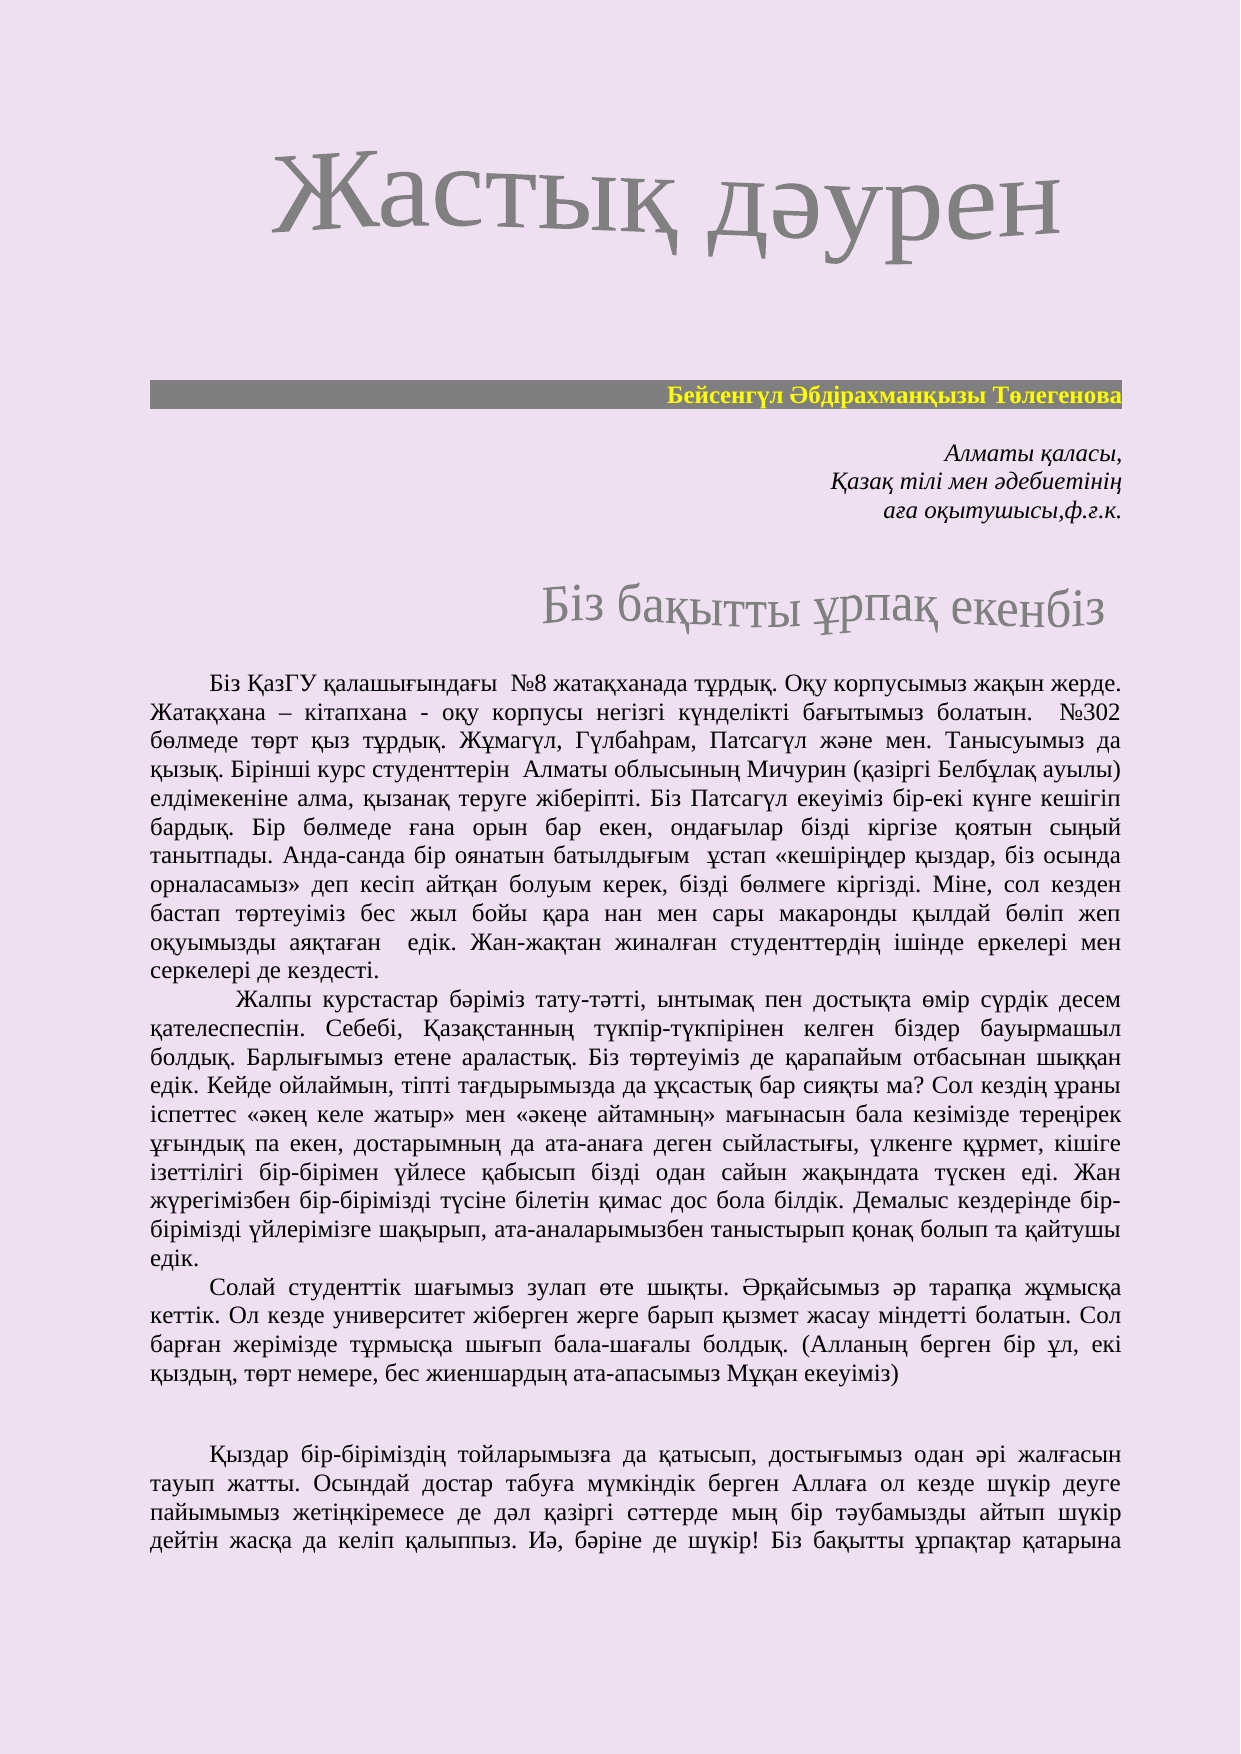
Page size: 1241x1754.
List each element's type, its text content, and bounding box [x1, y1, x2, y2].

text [150, 1439, 1122, 1554]
text аға оқытушысы,ф.ғ.к. [150, 495, 1122, 524]
text Алматы қаласы, [150, 438, 1122, 466]
text Бейсенгүл Әбдірахманқызы Төлегенова [150, 380, 1122, 409]
text Жалпы курстастар бәріміз тату-тәтті, ынтымақ пен достықта өмір сүрдік десем қателеспеспін. Себебі, Қазақстанның түкпір-түкпірінен келген біздер бауырмашыл болдық. Барлығымыз етене араластық. Біз төртеуіміз де қарапайым отбасынан шыққан едік. Кейде ойлаймын, тіпті тағдырымызда да ұқсастық бар сияқты ма? Сол кездің ұраны іспеттес «әкең келе жатыр» мен «әкеңе айтамның» мағынасын бала кезімізде тереңірек ұғындық па екен, достарымның да ата-анаға деген сыйластығы, үлкенге құрмет, кішіге ізеттілігі бір-бірімен үйлесе қабысып бізді одан сайын жақындата түскен еді. Жан жүрегімізбен бір-бірімізді түсіне білетін қимас дос бола білдік. Демалыс кездерінде бір-бірімізді үйлерімізге шақырып, ата-аналарымызбен таныстырып қонақ болып та қайтушы едік. [150, 984, 1122, 1272]
text Солай студенттік шағымыз зулап өте шықты. Әрқайсымыз әр тарапқа жұмысқа кеттік. Ол кезде университет жіберген жерге барып қызмет жасау міндетті болатын. Сол барған жерімізде тұрмысқа шығып бала-шағалы болдық. (Алланың берген бір ұл, екі қыздың, төрт немере, бес жиеншардың ата-апасымыз Мұқан екеуіміз) [150, 1272, 1122, 1387]
text Қазақ тілі мен әдебиетінің [150, 466, 1122, 495]
text Біз ҚазГУ қалашығындағы №8 жатақханада тұрдық. Оқу корпусымыз жақын жерде. Жатақхана – кітапхана - оқу корпусы негізгі күнделікті бағытымыз болатын. №302 бөлмеде төрт қыз тұрдық. Жұмагүл, Гүлбаhрам, Патсагүл және мен. Танысуымыз да қызық. Бірінші курс студенттерін Алматы облысының Мичурин (қазіргі Белбұлақ ауылы) елдімекеніне алма, қызанақ теруге жіберіпті. Біз Патсагүл екеуіміз бір-екі күнге кешігіп бардық. Бір бөлмеде ғана орын бар екен, ондағылар бізді кіргізе қоятын сыңый танытпады. Анда-санда бір оянатын батылдығым ұстап «кешіріңдер қыздар, біз осында орналасамыз» деп кесіп айтқан болуым керек, бізді бөлмеге кіргізді. Міне, сол кезден бастап төртеуіміз бес жыл бойы қара нан мен сары макаронды қылдай бөліп жеп оқуымызды аяқтаған едік. Жан-жақтан жиналған студенттердің ішінде еркелері мен серкелері де кездесті. [150, 668, 1122, 984]
